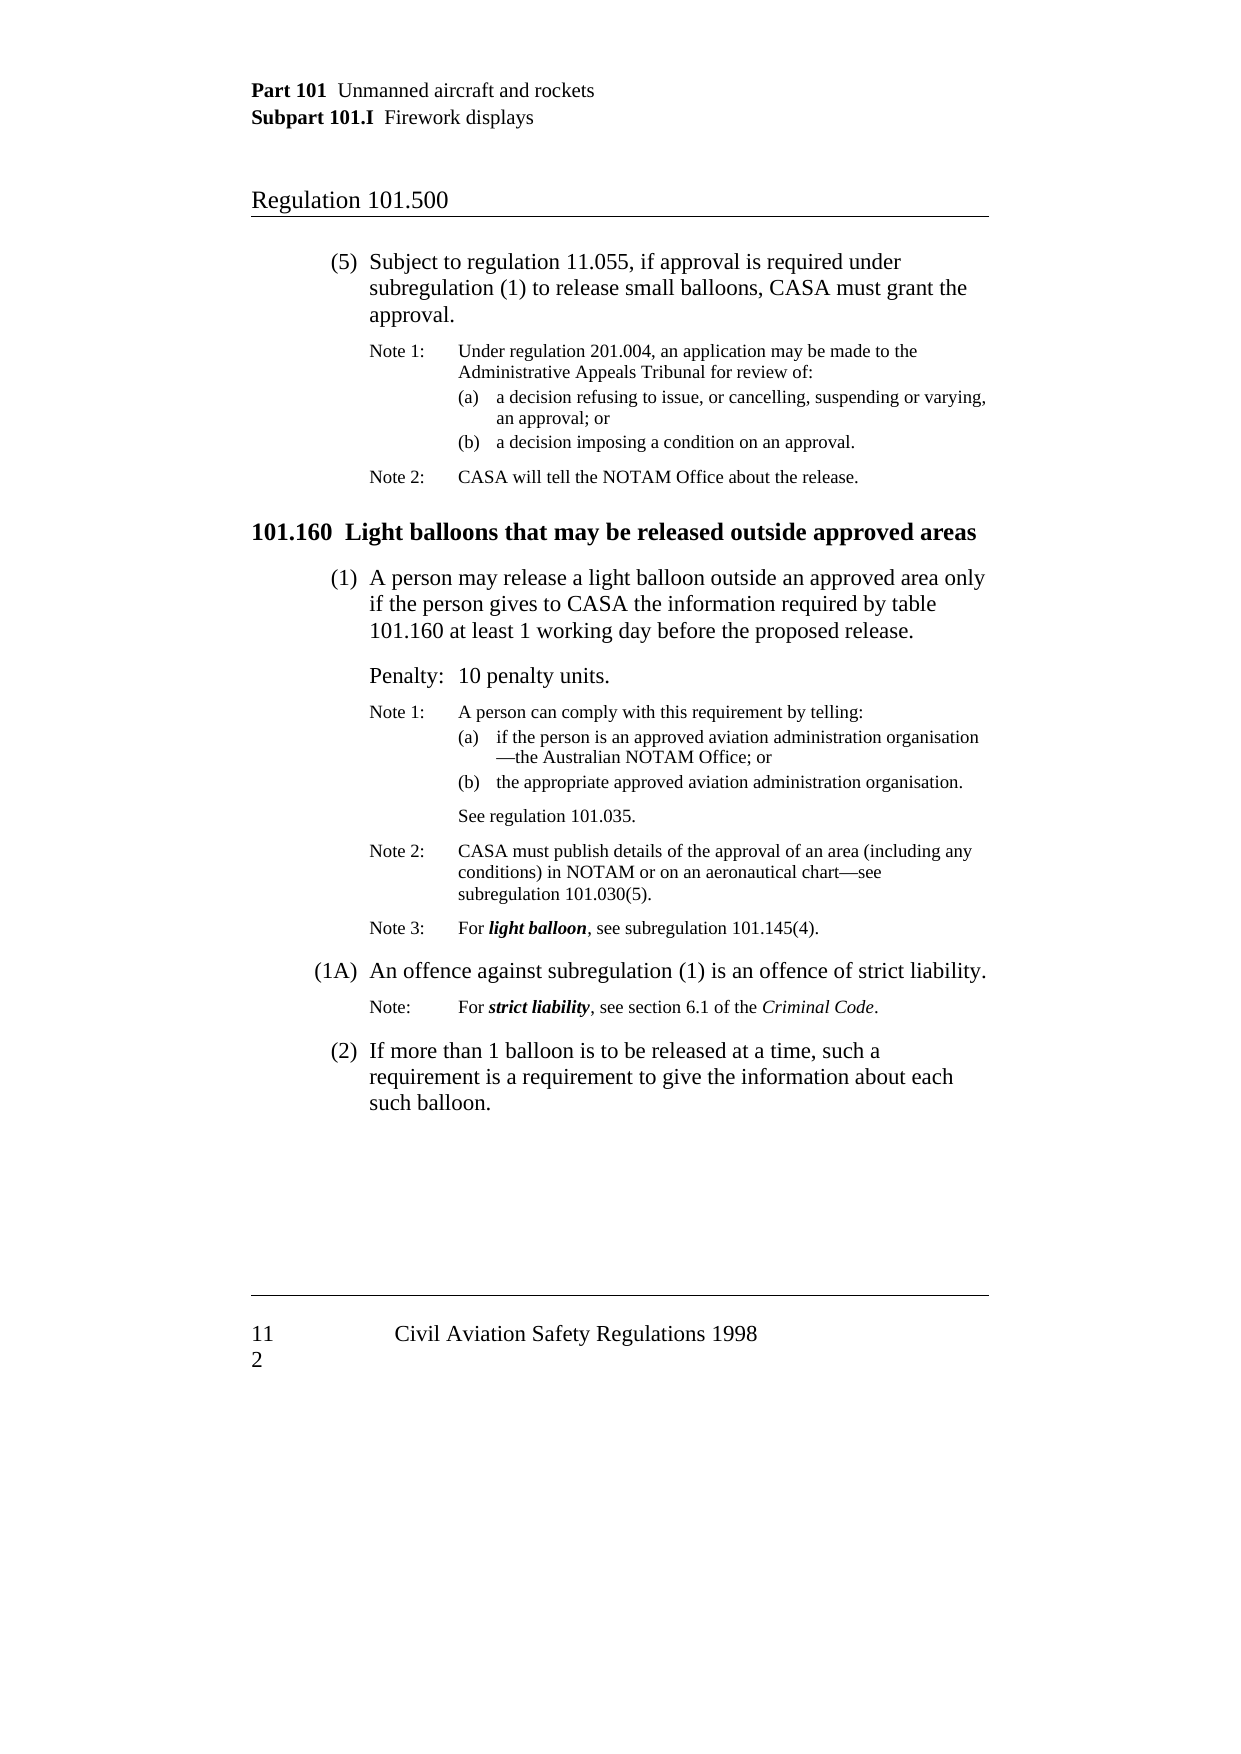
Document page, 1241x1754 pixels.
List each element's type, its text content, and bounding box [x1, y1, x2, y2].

text See regulation 101.035. [369, 805, 989, 827]
text Note 1: A person can comply with this requirement by telling: [369, 701, 989, 722]
text (a) a decision refusing to issue, or cancelling, suspending or varying, an approval; or [458, 387, 989, 428]
text Penalty: 10 penalty units. [369, 662, 989, 688]
text (1) A person may release a light balloon outside an approved area only if the person gives to CASA the information required by table 101.160 at least 1 working day before the proposed release. [251, 564, 989, 643]
text Note 2: CASA must publish details of the approval of an area (including any conditions) in NOTAM or on an aeronautical chart—see subregulation 101.030(5). [369, 840, 989, 904]
text Note 3: For light balloon, see subregulation 101.145(4). [369, 917, 989, 939]
text Note 2: CASA will tell the NOTAM Office about the release. [369, 466, 989, 487]
text (a) if the person is an approved aviation administration organisation—the Australian NOTAM Office; or [458, 727, 989, 768]
text (5) Subject to regulation 11.055, if approval is required under subregulation (1) to release small balloons, CASA must grant the approval. [251, 248, 989, 327]
text (1A) An offence against subregulation (1) is an offence of strict liability. [251, 957, 989, 984]
text 101.160 Light balloons that may be released outside approved areas [251, 517, 989, 545]
text (b) the appropriate approved aviation administration organisation. [458, 772, 989, 793]
text Note 1: Under regulation 201.004, an application may be made to the Administrative Appeals Tribunal for review of: [369, 340, 989, 383]
text (2) If more than 1 balloon is to be released at a time, such a requirement is a requirement to give the information about each such balloon. [251, 1037, 989, 1116]
text (b) a decision imposing a condition on an approval. [458, 432, 989, 453]
text Note: For strict liability, see section 6.1 of the Criminal Code. [369, 996, 989, 1018]
